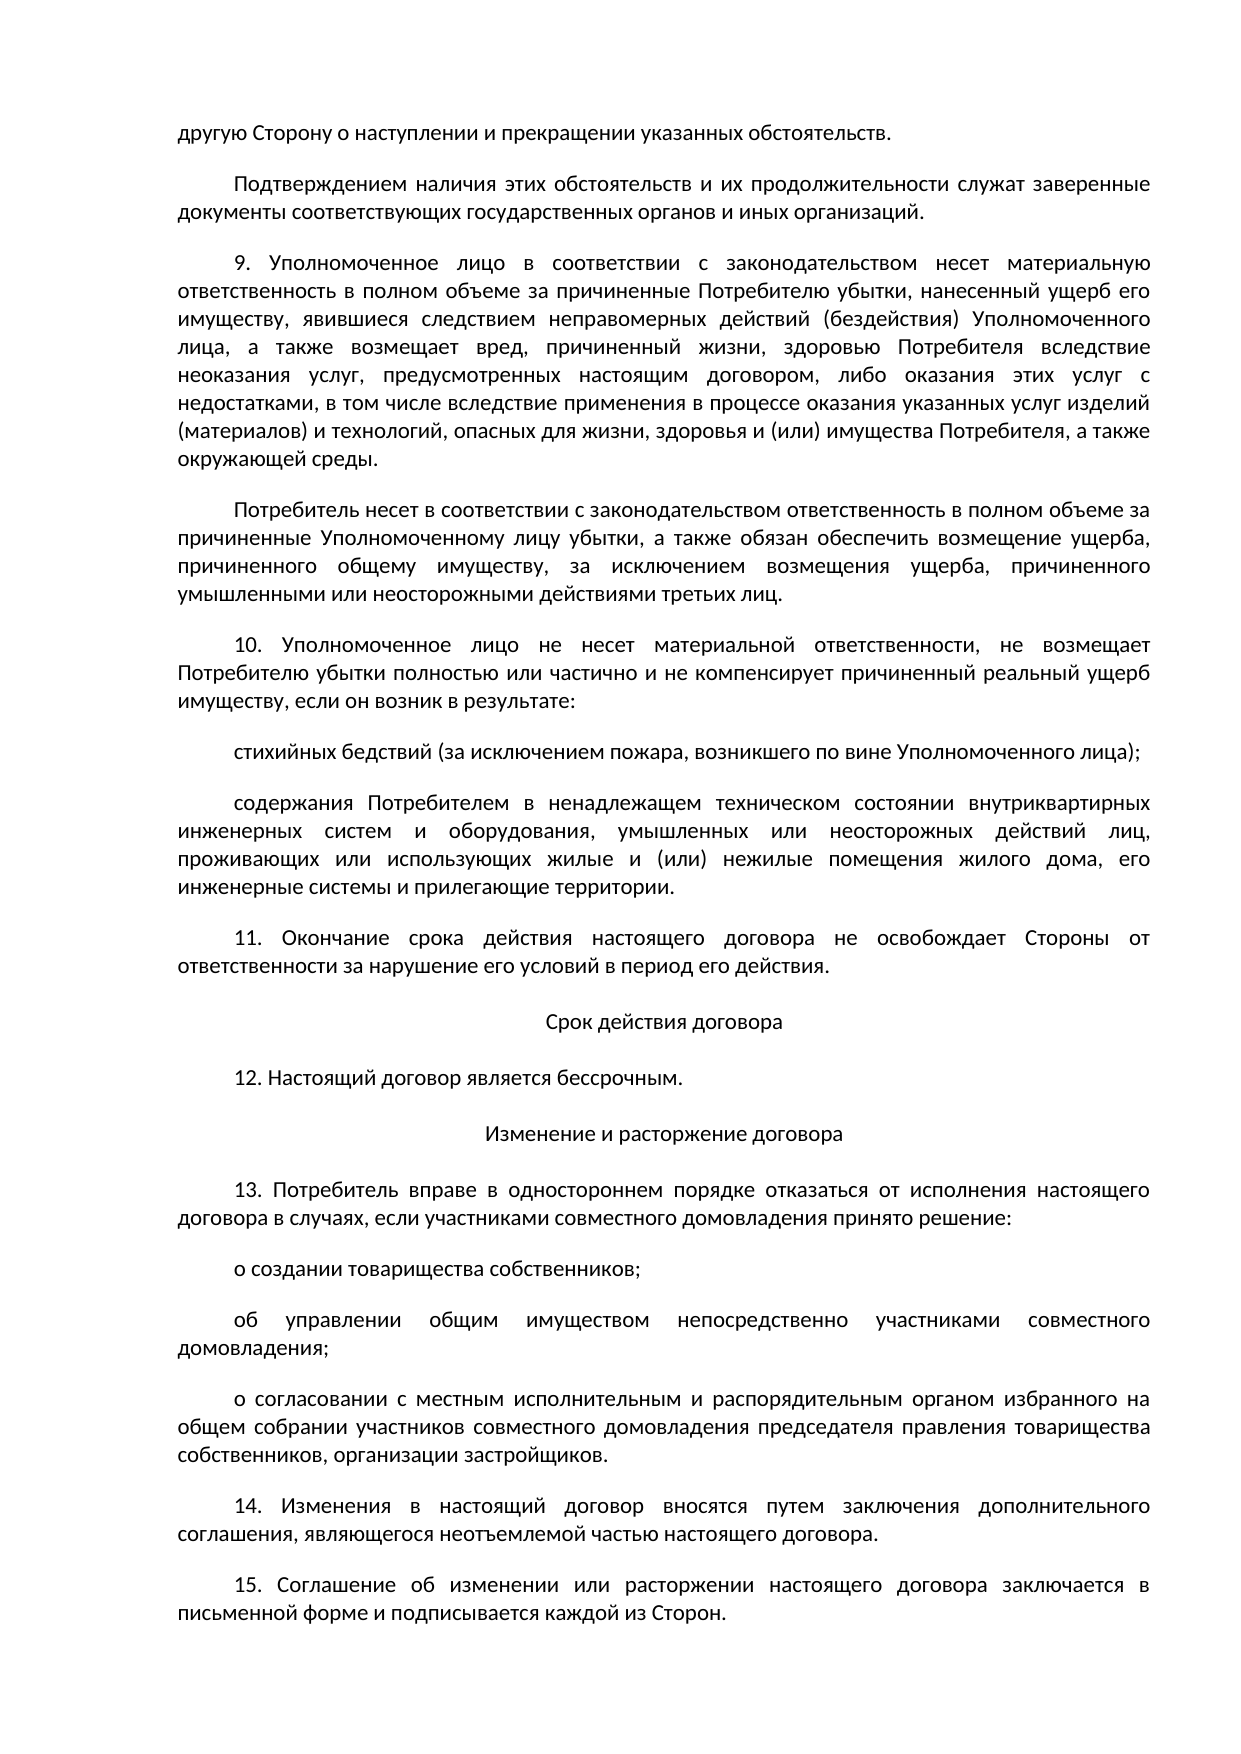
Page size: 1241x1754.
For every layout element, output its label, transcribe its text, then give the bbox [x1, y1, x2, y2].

text 9. Уполномоченное лицо в соответствии с законодательством несет материальную ответственность в полном объеме за причиненные Потребителю убытки, нанесенный ущерб его имуществу, явившиеся следствием неправомерных действий (бездействия) Уполномоченного лица, а также возмещает вред, причиненный жизни, здоровью Потребителя вследствие неоказания услуг, предусмотренных настоящим договором, либо оказания этих услуг с недостатками, в том числе вследствие применения в процессе оказания указанных услуг изделий (материалов) и технологий, опасных для жизни, здоровья и (или) имущества Потребителя, а также окружающей среды. [177, 248, 1152, 472]
text 13. Потребитель вправе в одностороннем порядке отказаться от исполнения настоящего договора в случаях, если участниками совместного домовладения принято решение: [177, 1175, 1152, 1231]
text стихийных бедствий (за исключением пожара, возникшего по вине Уполномоченного лица); [177, 737, 1152, 765]
text 12. Настоящий договор является бессрочным. [177, 1063, 1152, 1091]
text о согласовании с местным исполнительным и распорядительным органом избранного на общем собрании участников совместного домовладения председателя правления товарищества собственников, организации застройщиков. [177, 1384, 1152, 1468]
text об управлении общим имуществом непосредственно участниками совместного домовладения; [177, 1305, 1152, 1361]
text Подтверждением наличия этих обстоятельств и их продолжительности служат заверенные документы соответствующих государственных органов и иных организаций. [177, 169, 1152, 225]
text Срок действия договора [177, 1007, 1152, 1035]
text Изменение и расторжение договора [177, 1119, 1152, 1147]
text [177, 118, 1152, 146]
text 11. Окончание срока действия настоящего договора не освобождает Стороны от ответственности за нарушение его условий в период его действия. [177, 923, 1152, 979]
text 15. Соглашение об изменении или расторжении настоящего договора заключается в письменной форме и подписывается каждой из Сторон. [177, 1570, 1152, 1626]
text 14. Изменения в настоящий договор вносятся путем заключения дополнительного соглашения, являющегося неотъемлемой частью настоящего договора. [177, 1491, 1152, 1547]
text Потребитель несет в соответствии с законодательством ответственность в полном объеме за причиненные Уполномоченному лицу убытки, а также обязан обеспечить возмещение ущерба, причиненного общему имуществу, за исключением возмещения ущерба, причиненного умышленными или неосторожными действиями третьих лиц. [177, 495, 1152, 607]
text содержания Потребителем в ненадлежащем техническом состоянии внутриквартирных инженерных систем и оборудования, умышленных или неосторожных действий лиц, проживающих или использующих жилые и (или) нежилые помещения жилого дома, его инженерные системы и прилегающие территории. [177, 788, 1152, 900]
text о создании товарищества собственников; [177, 1254, 1152, 1282]
text 10. Уполномоченное лицо не несет материальной ответственности, не возмещает Потребителю убытки полностью или частично и не компенсирует причиненный реальный ущерб имуществу, если он возник в результате: [177, 630, 1152, 714]
